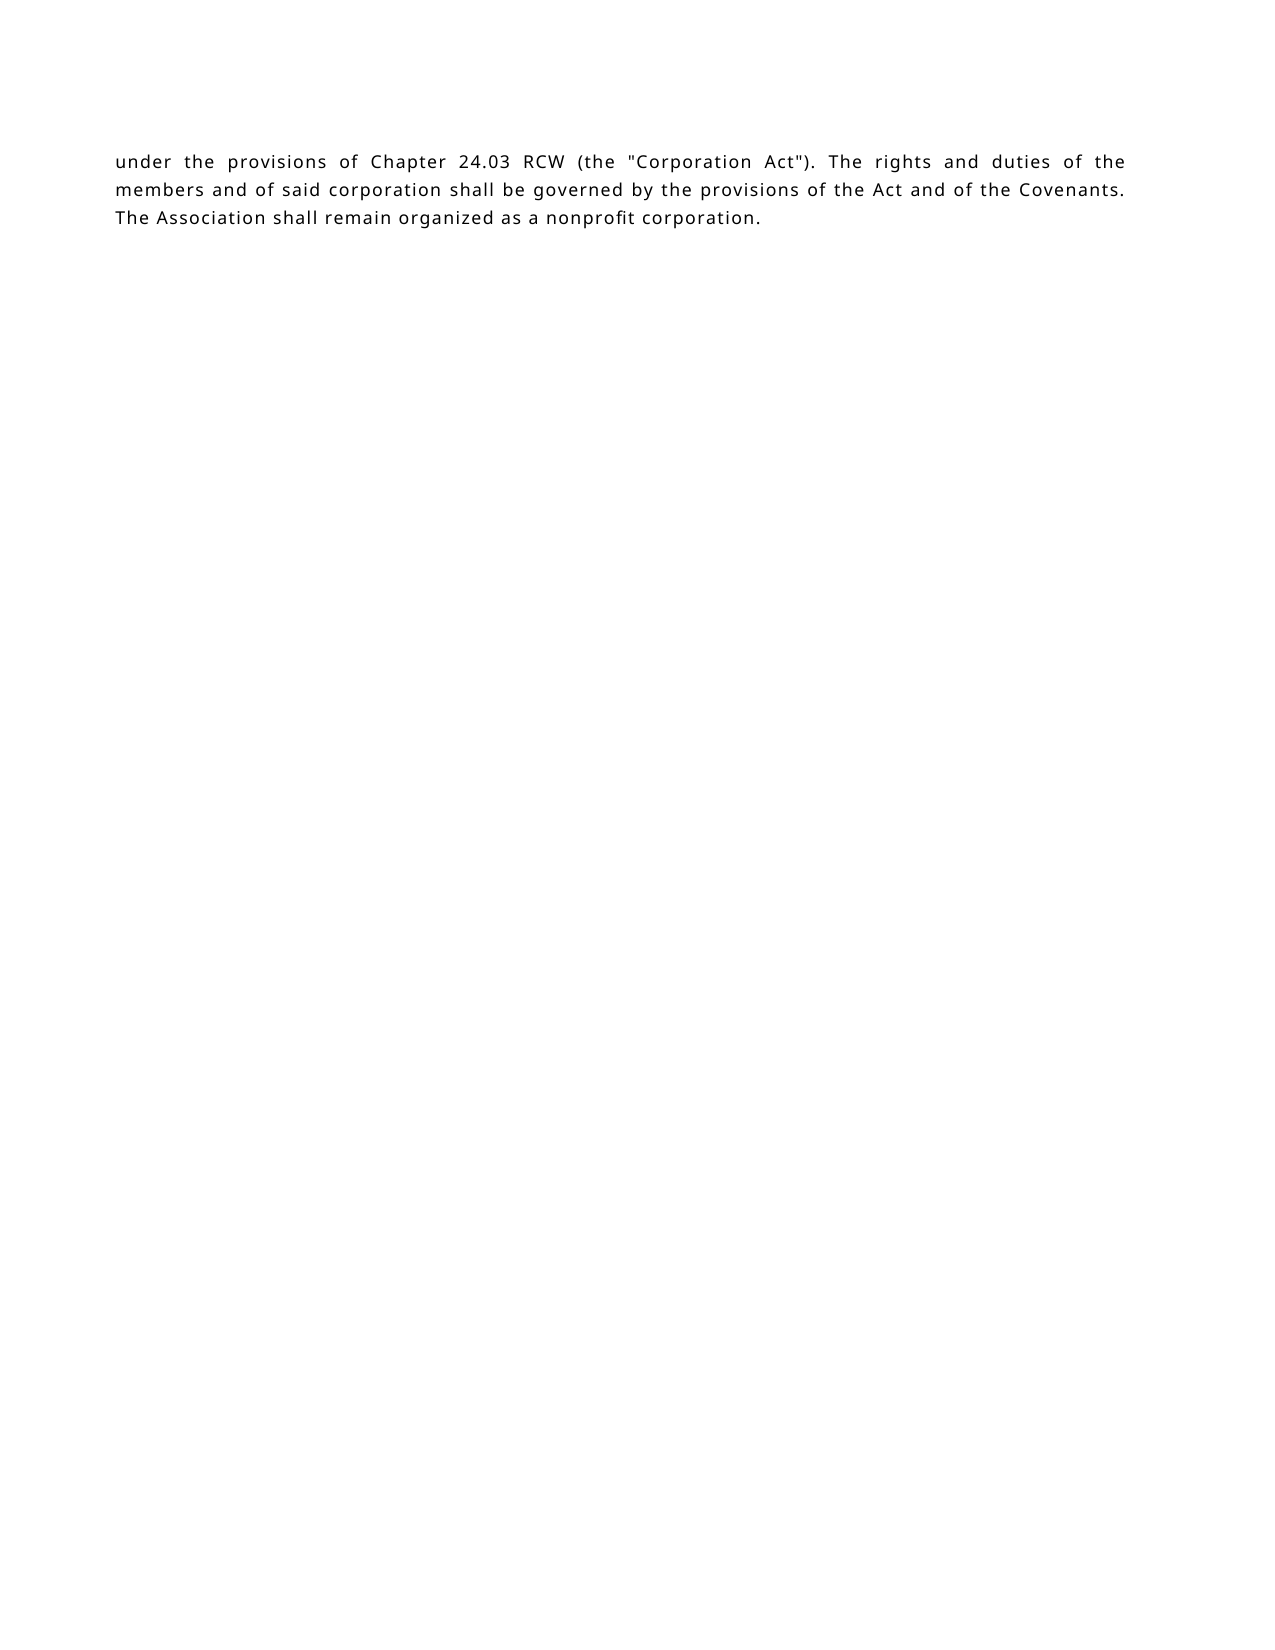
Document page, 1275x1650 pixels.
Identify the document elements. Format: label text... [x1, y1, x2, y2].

text under the provisions of Chapter 24.03 RCW (the "Corporation Act"). The rights and duties of the members and of said corporation shall be governed by the provisions of the Act and of the Covenants. The Association shall remain organized as a nonprofit corporation. [115, 146, 1128, 230]
